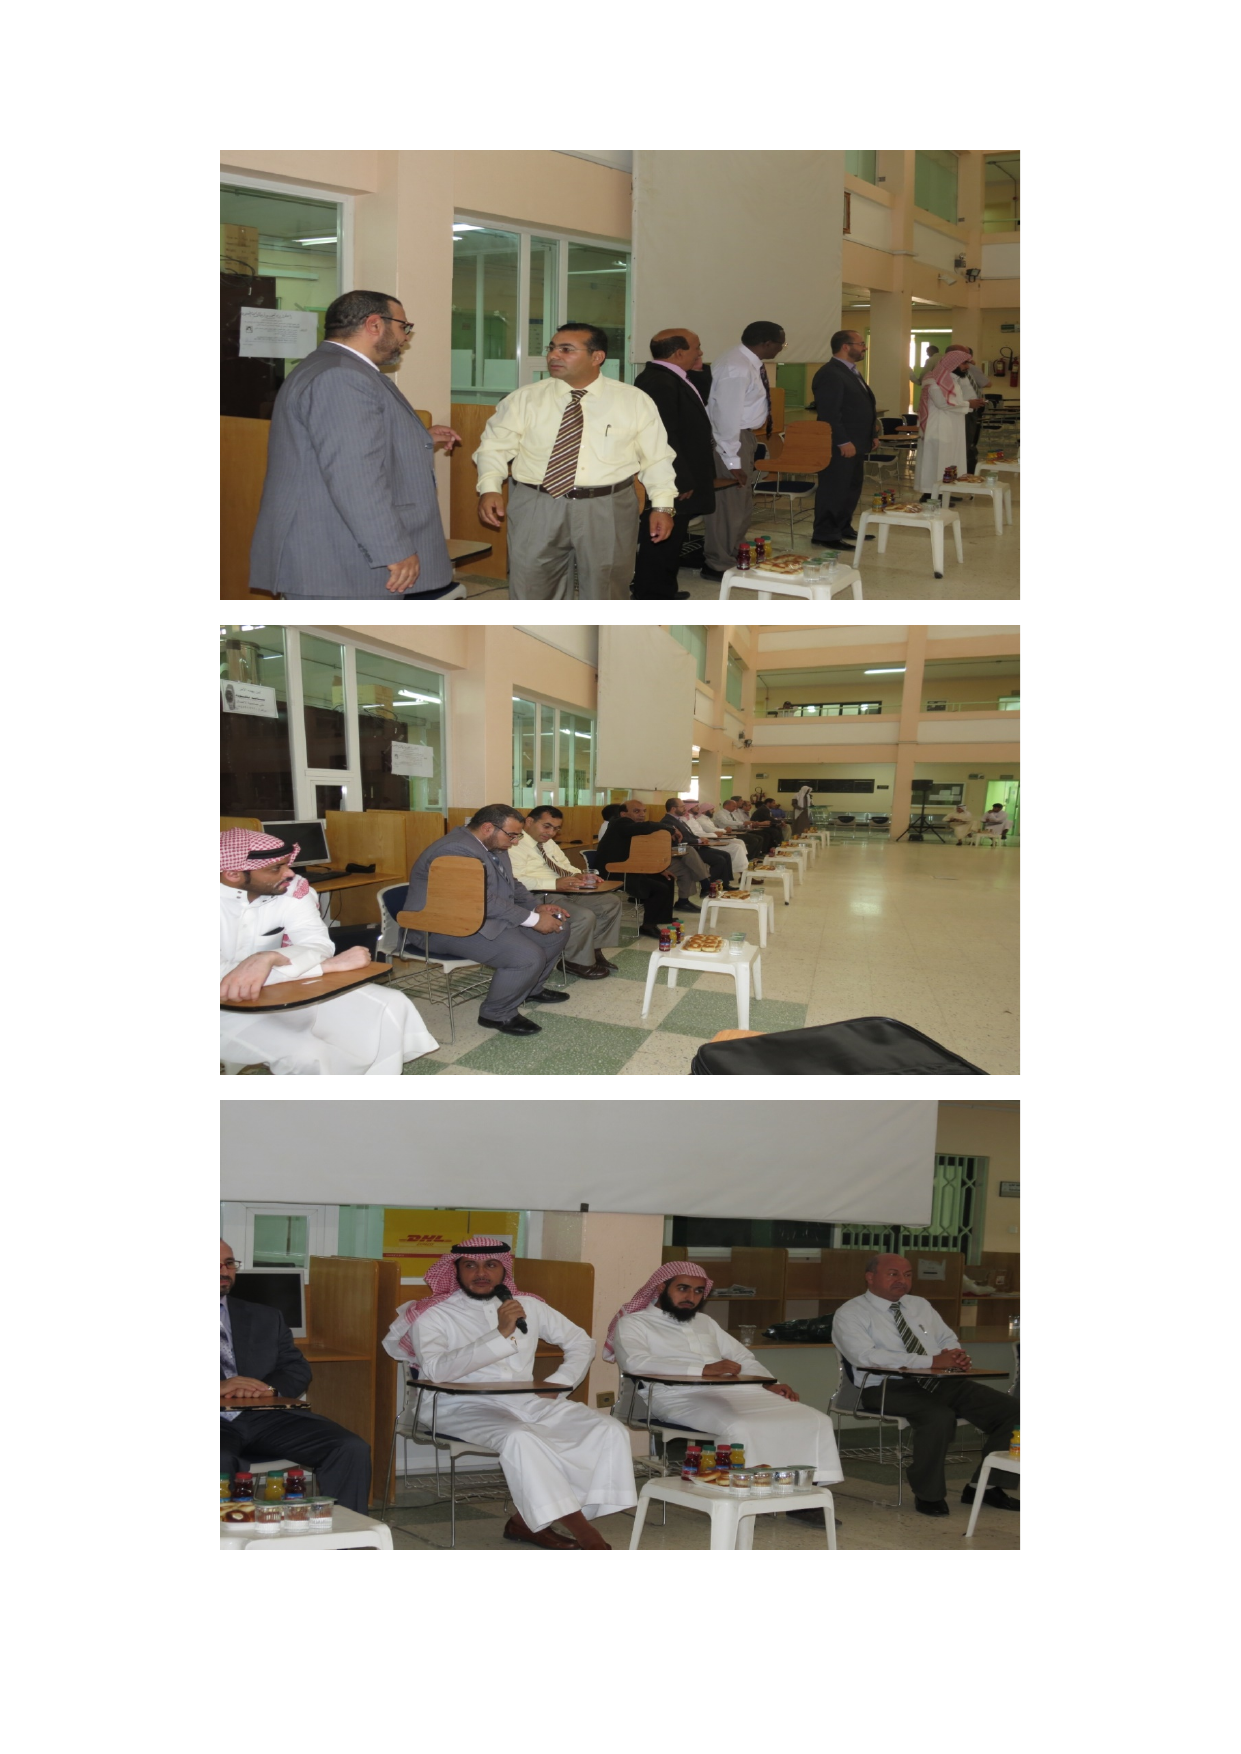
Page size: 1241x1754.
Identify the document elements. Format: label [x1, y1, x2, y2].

picture [220, 1100, 1021, 1550]
picture [220, 150, 1021, 600]
picture [220, 625, 1021, 1075]
